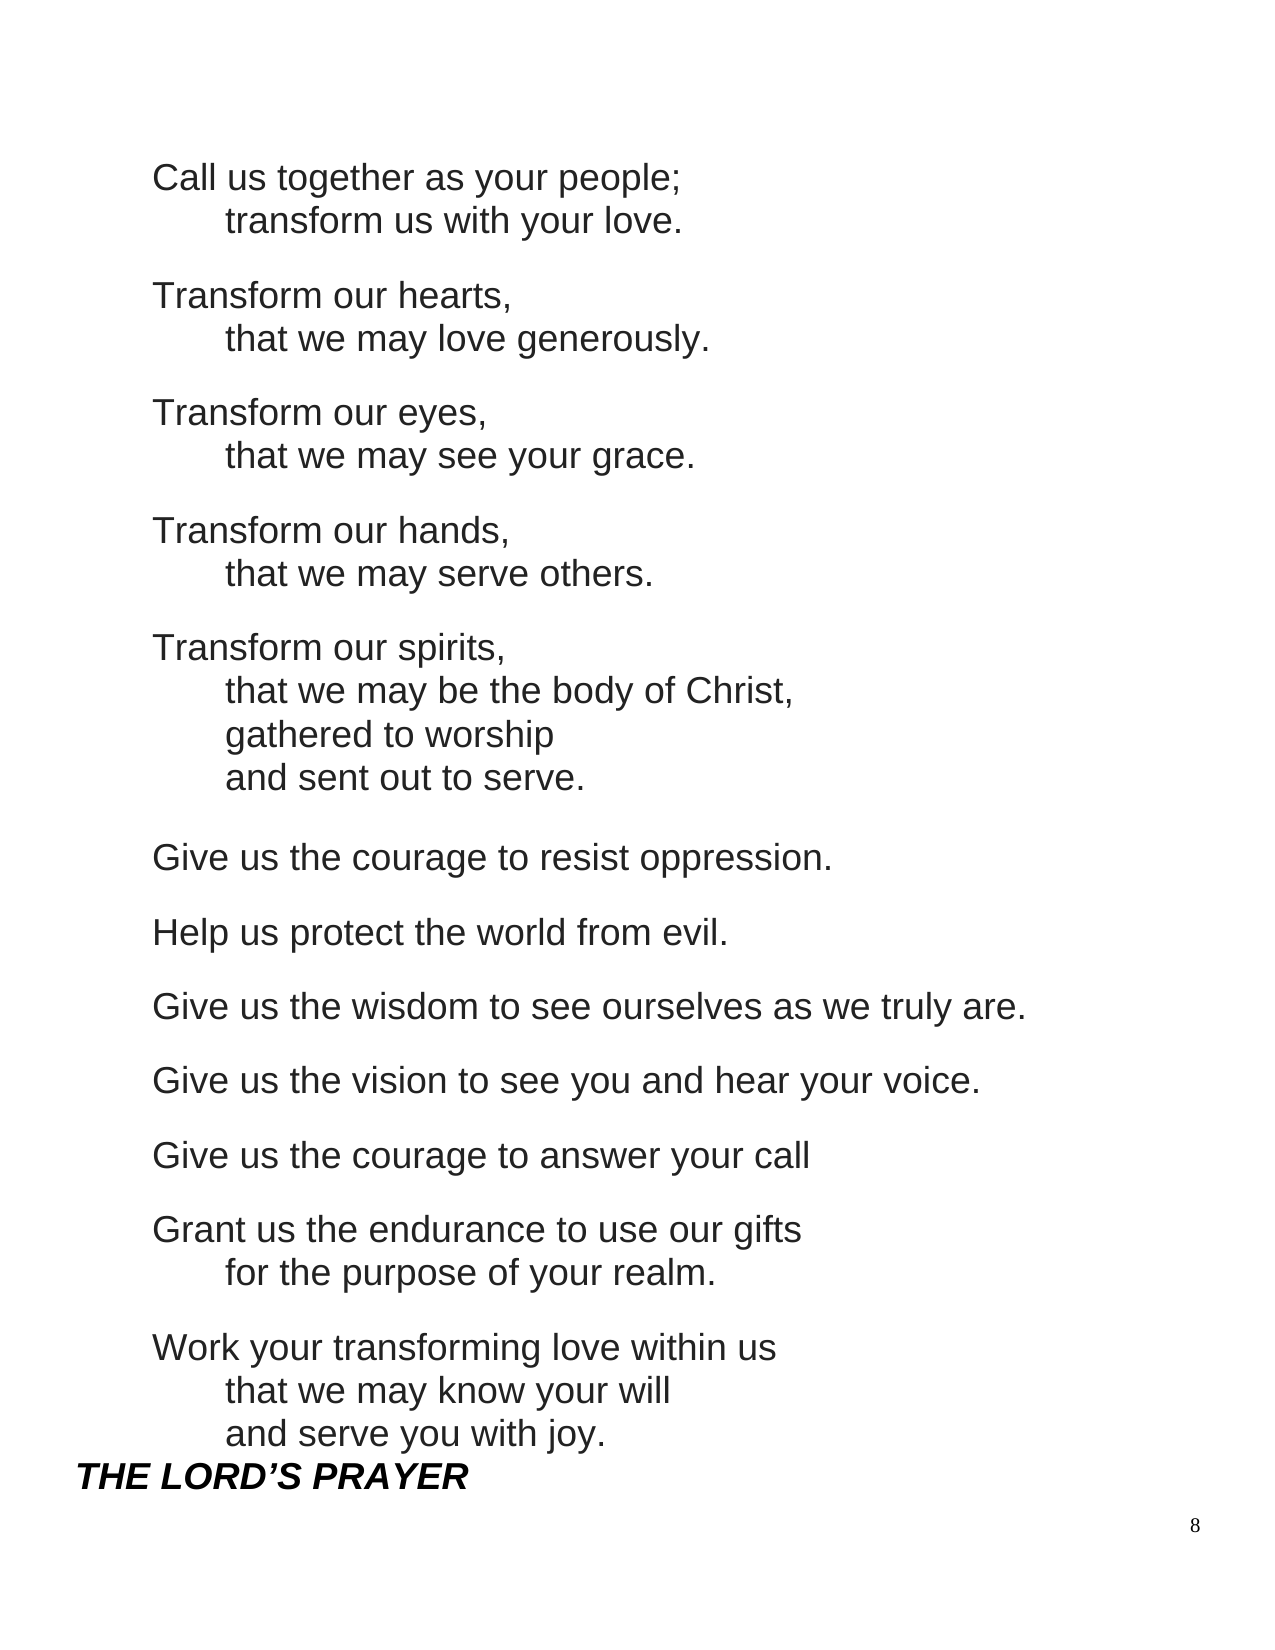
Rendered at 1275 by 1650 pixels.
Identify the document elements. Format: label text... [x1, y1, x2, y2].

text Transform our hearts, that we may love generously. [152, 273, 1200, 391]
text Call us together as your people; transform us with your love. [152, 156, 1200, 273]
text Transform our hands, that we may serve others. [152, 508, 1200, 626]
text Transform our eyes, that we may see your grace. [152, 391, 1200, 508]
text Give us the courage to answer your call [152, 1133, 1200, 1207]
text Give us the courage to resist oppression. [152, 836, 1200, 910]
text Transform our spirits, that we may be the body of Christ, gathered to worship and sent out to serve. [152, 626, 1200, 798]
text Give us the wisdom to see ourselves as we truly are. [152, 984, 1200, 1059]
text Grant us the endurance to use our gifts for the purpose of your realm. [152, 1207, 1200, 1325]
text Work your transforming love within us that we may know your will and serve you with joy. [152, 1325, 1200, 1454]
text Help us protect the world from evil. [152, 910, 1200, 984]
text Give us the vision to see you and hear your voice. [152, 1059, 1200, 1133]
text THE LORD’S PRAYER [75, 1454, 1200, 1497]
